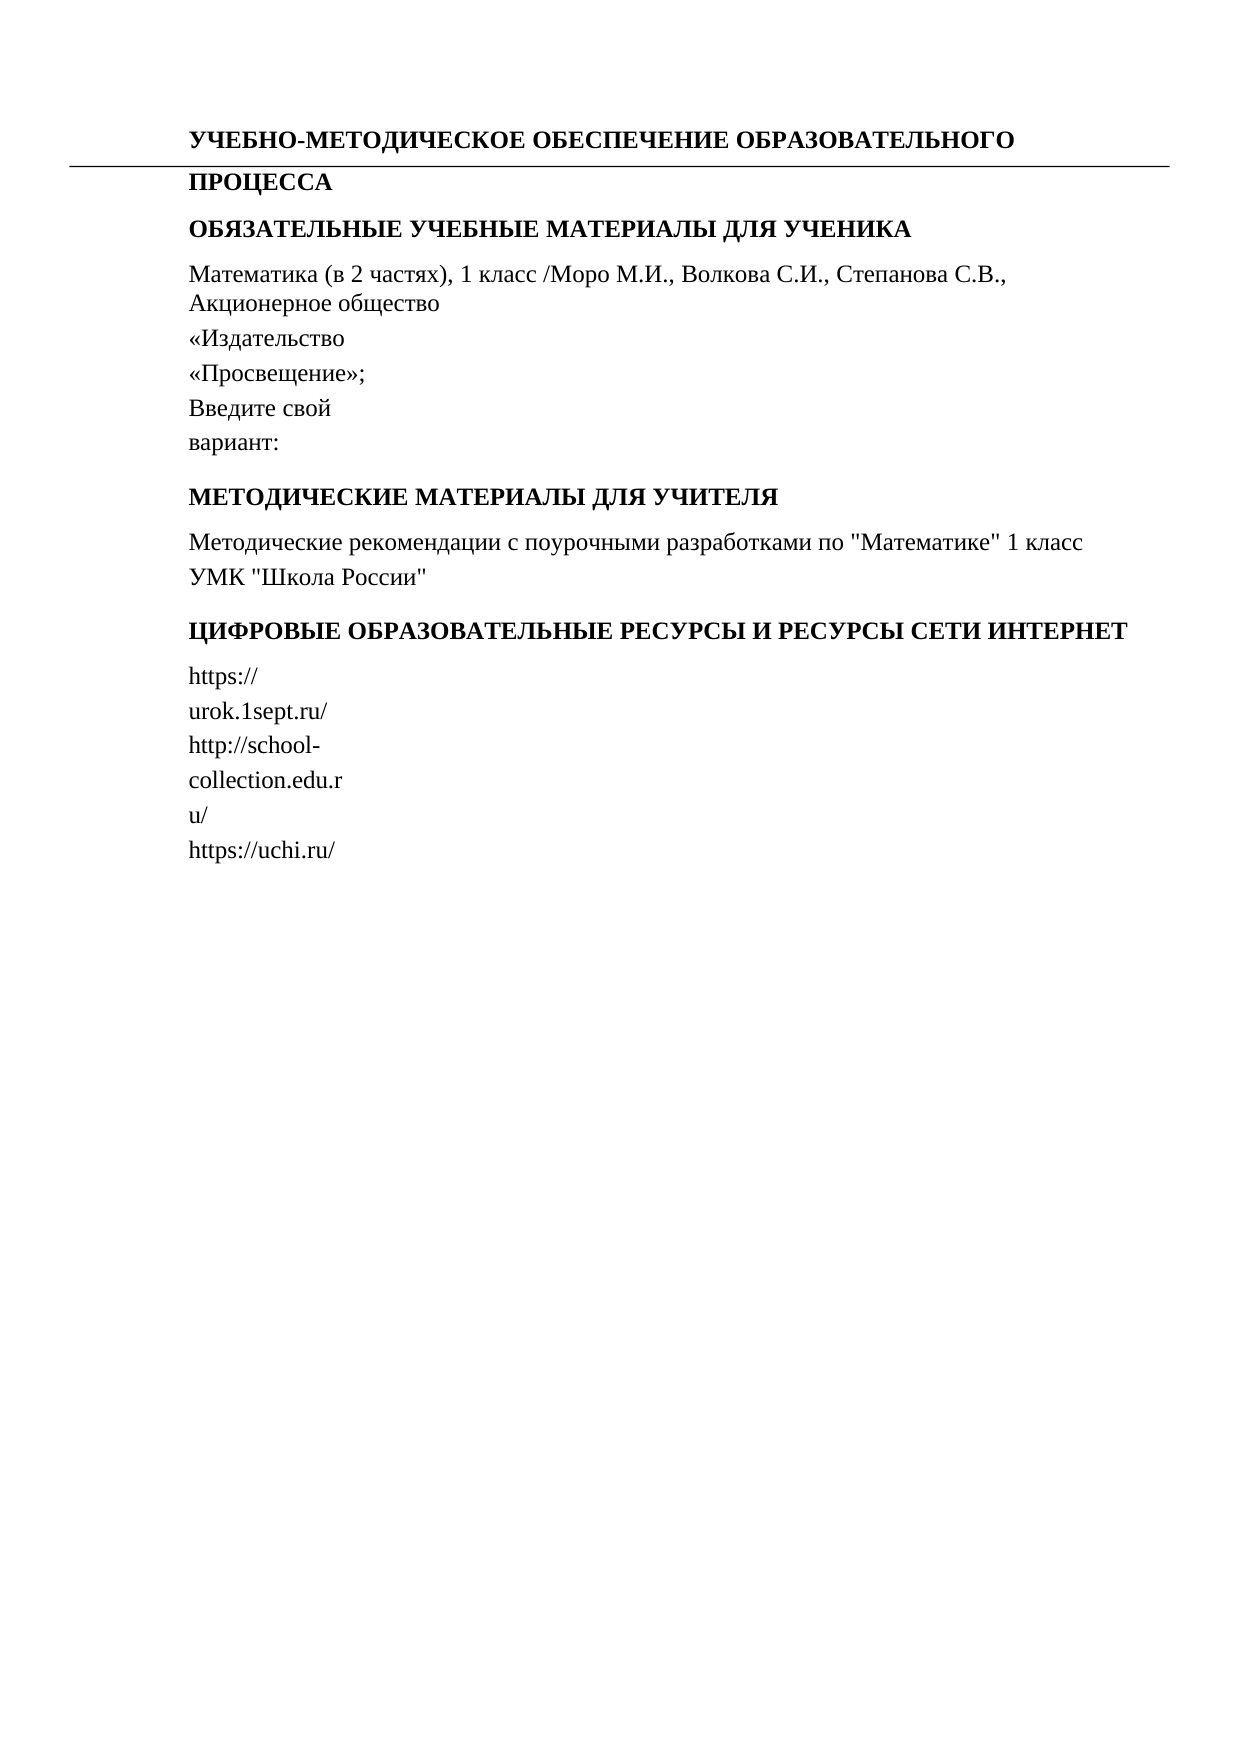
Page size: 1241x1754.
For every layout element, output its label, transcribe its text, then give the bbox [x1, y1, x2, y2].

text УЧЕБНО-МЕТОДИЧЕСКОЕ ОБЕСПЕЧЕНИЕ ОБРАЗОВАТЕЛЬНОГО ПРОЦЕССА [188, 125, 1152, 196]
subtitle ОБЯЗАТЕЛЬНЫЕ УЧЕБНЫЕ МАТЕРИАЛЫ ДЛЯ УЧЕНИКА [188, 214, 1152, 243]
text https://urok.1sept.ru/ http://school-collection.edu.ru/ https://uchi.ru/ [188, 661, 348, 863]
text Математика (в 2 частях), 1 класс /Моро М.И., Волкова С.И., Степанова С.В., Акционерное общество [188, 259, 1152, 317]
subtitle МЕТОДИЧЕСКИЕ МАТЕРИАЛЫ ДЛЯ УЧИТЕЛЯ [188, 482, 1152, 511]
text Методические рекомендации с поурочными разработками по "Математике" 1 класс УМК "Школа России" [188, 527, 1090, 590]
subtitle ЦИФРОВЫЕ ОБРАЗОВАТЕЛЬНЫЕ РЕСУРСЫ И РЕСУРСЫ СЕТИ ИНТЕРНЕТ [188, 616, 1152, 645]
text «Издательство «Просвещение»; Введите свой вариант: [188, 323, 380, 456]
